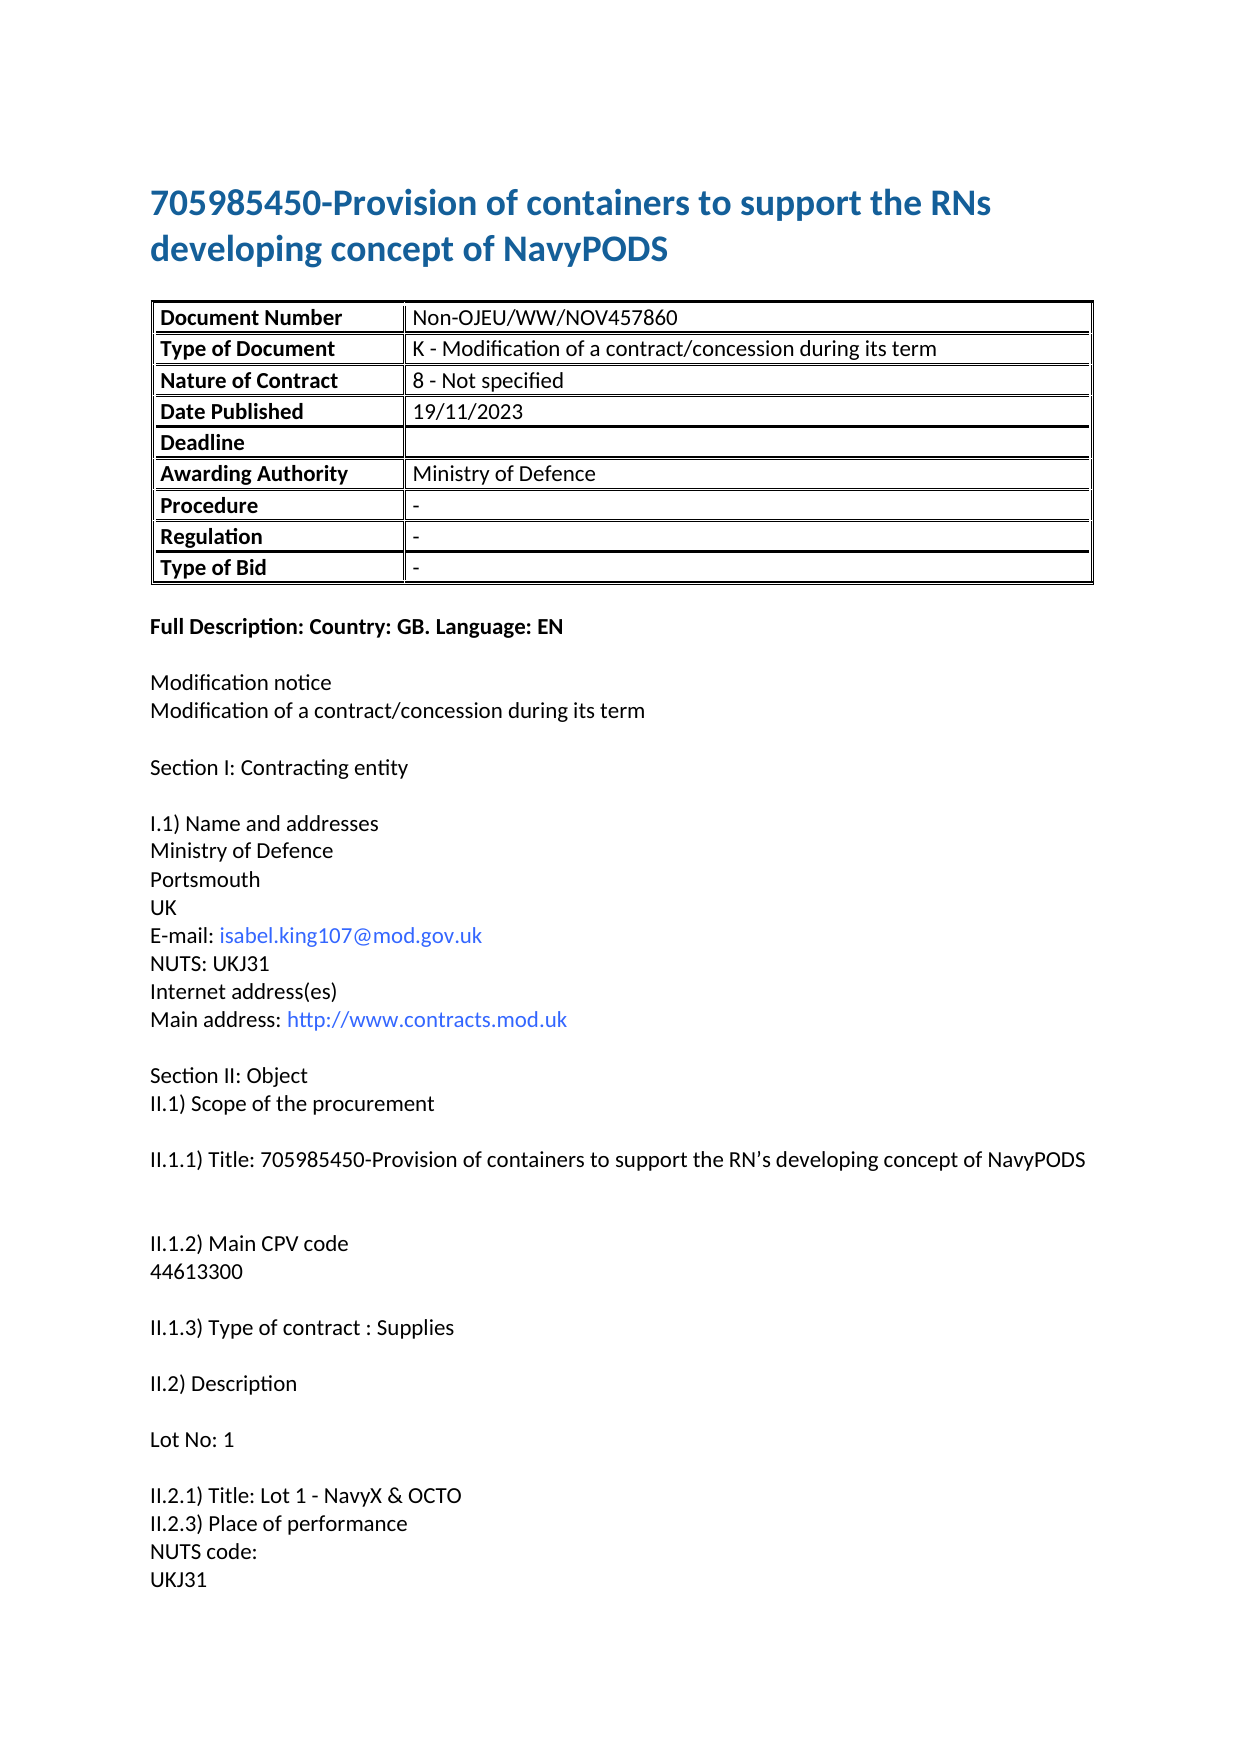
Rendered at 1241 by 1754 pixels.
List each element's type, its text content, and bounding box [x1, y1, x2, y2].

table_cell Awarding Authority [154, 456, 403, 487]
table_cell Type of Bid [154, 550, 405, 581]
table_cell - [405, 550, 1091, 581]
table_cell Date Published [152, 394, 405, 425]
table_cell Type of Document [154, 331, 403, 362]
table_cell [406, 425, 1091, 456]
table_header Non-OJEU/WW/NOV457860 [405, 303, 1091, 331]
table_cell Nature of Contract [154, 363, 403, 394]
subtitle 705985450-Provision of containers to support the RNs developing concept of NavyPODS [150, 179, 1090, 271]
table_cell 8 - Not specified [406, 363, 1091, 394]
table_cell 19/11/2023 [405, 394, 1092, 425]
table_cell Deadline [154, 425, 403, 456]
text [150, 585, 1090, 1593]
table_cell Regulation [152, 519, 405, 550]
table_cell - [406, 488, 1091, 519]
table_cell - [405, 519, 1092, 550]
table_cell Procedure [154, 488, 403, 519]
table_cell K - Modification of a contract/concession during its term [406, 331, 1091, 362]
table_cell Ministry of Defence [406, 456, 1091, 487]
table_header Document Number [154, 303, 405, 331]
